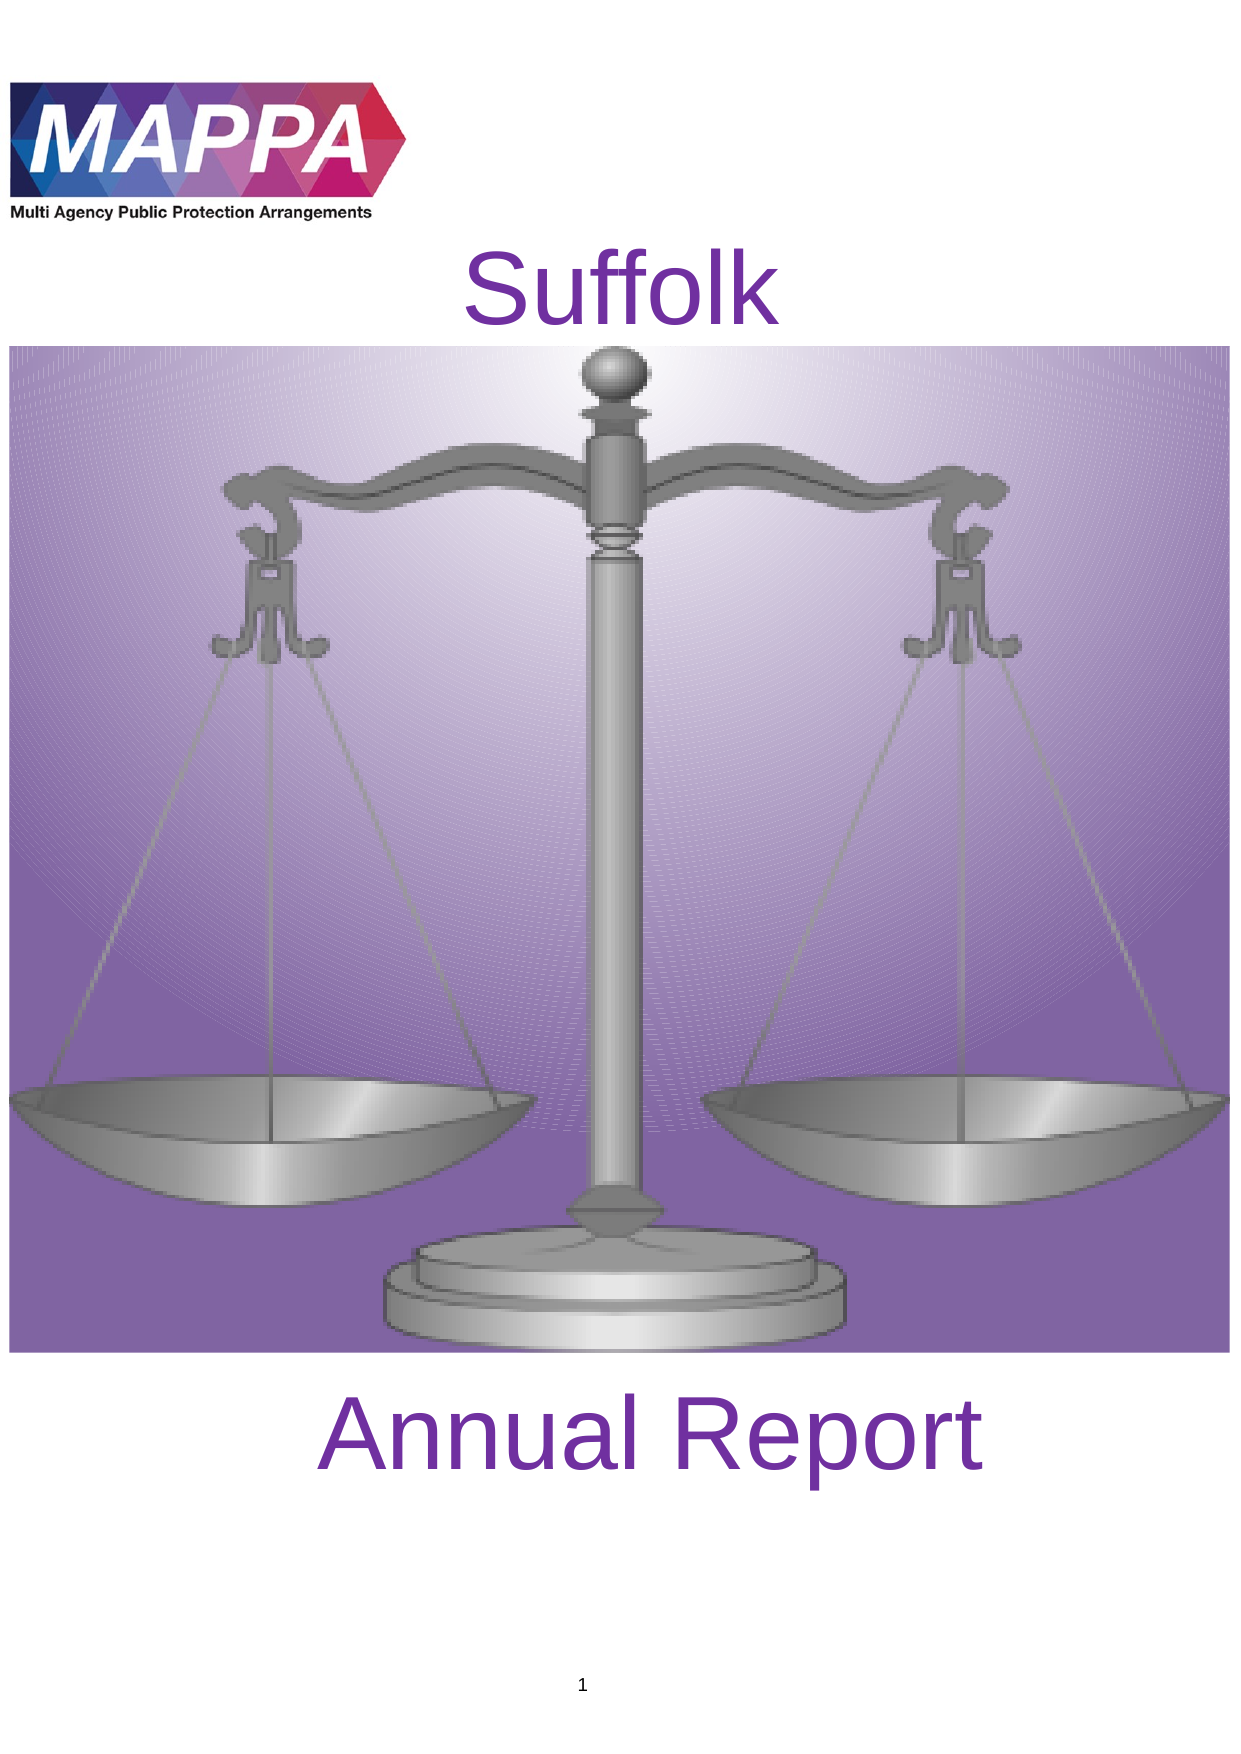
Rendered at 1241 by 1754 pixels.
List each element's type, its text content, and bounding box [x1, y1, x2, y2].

subtitle Annual Report [0, 1371, 1165, 1491]
picture [9, 346, 1230, 1353]
picture [0, 75, 412, 227]
subtitle Suffolk [0, 227, 1165, 346]
